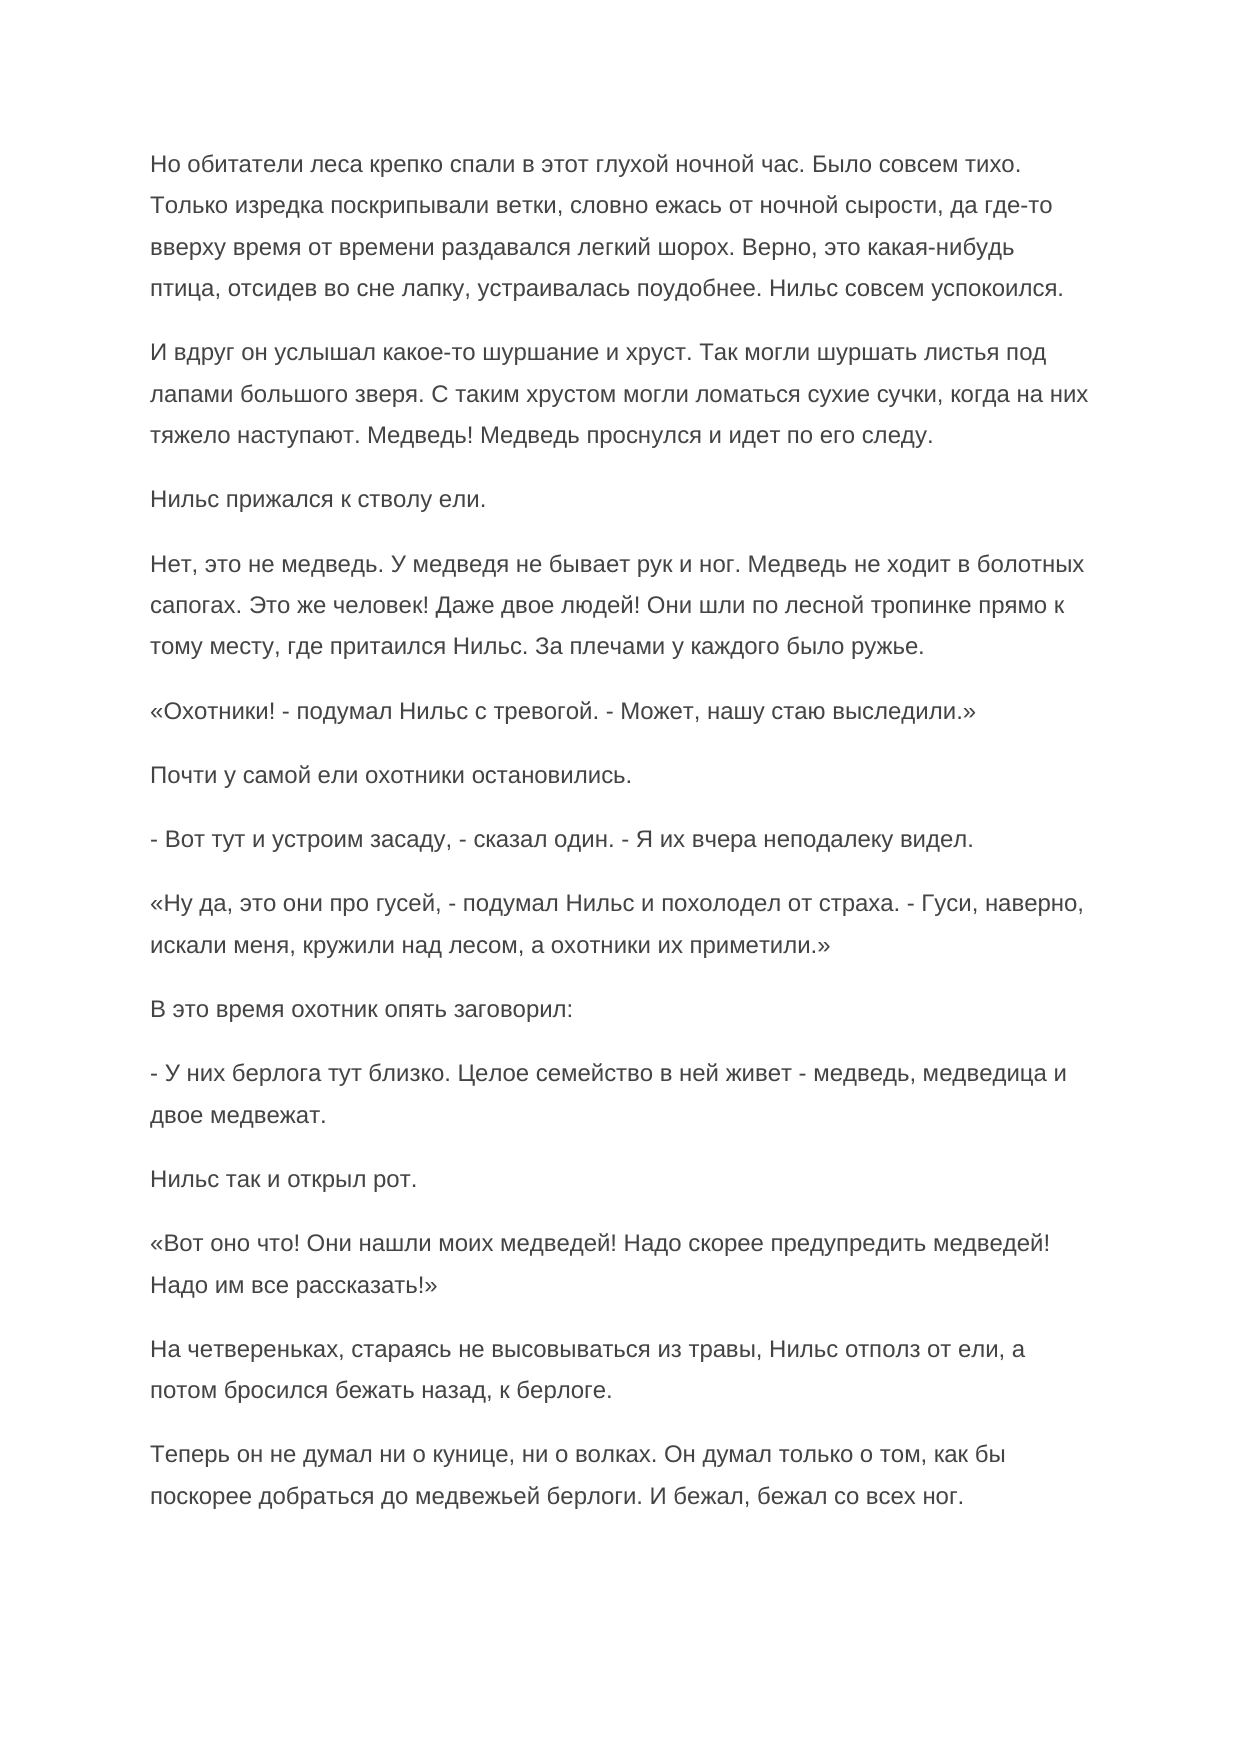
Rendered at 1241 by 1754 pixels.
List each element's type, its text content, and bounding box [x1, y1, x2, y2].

text И вдруг он услышал какое-то шуршание и хруст. Так могли шуршать листья под лапами большого зверя. С таким хрустом могли ломаться сухие сучки, когда на них тяжело наступают. Медведь! Медведь проснулся и идет по его следу. [150, 338, 1090, 449]
text «Ну да, это они про гусей, - подумал Нильс и похолодел от страха. - Гуси, наверно, искали меня, кружили над лесом, а охотники их приметили.» [150, 889, 1090, 958]
text «Вот оно что! Они нашли моих медведей! Надо скорее предупредить медведей! Надо им все рассказать!» [150, 1229, 1090, 1298]
text В это время охотник опять заговорил: [150, 995, 1090, 1023]
text Нильс прижался к стволу ели. [150, 485, 1090, 513]
text «Охотники! - подумал Нильс с тревогой. - Может, нашу стаю выследили.» [150, 697, 1090, 724]
text Но обитатели леса крепко спали в этот глухой ночной час. Было совсем тихо. Только изредка поскрипывали ветки, словно ежась от ночной сырости, да где-то вверху время от времени раздавался легкий шорох. Верно, это какая-нибудь птица, отсидев во сне лапку, устраивалась поудобнее. Нильс совсем успокоился. [150, 150, 1090, 302]
text Нильс так и открыл рот. [150, 1165, 1090, 1192]
text - Вот тут и устроим засаду, - сказал один. - Я их вчера неподалеку видел. [150, 825, 1090, 853]
text Почти у самой ели охотники остановились. [150, 761, 1090, 788]
text Теперь он не думал ни о кунице, ни о волках. Он думал только о том, как бы поскорее добраться до медвежьей берлоги. И бежал, бежал со всех ног. [150, 1440, 1090, 1509]
text - У них берлога тут близко. Целое семейство в ней живет - медведь, медведица и двое медвежат. [150, 1059, 1090, 1128]
text Нет, это не медведь. У медведя не бывает рук и ног. Медведь не ходит в болотных сапогах. Это же человек! Даже двое людей! Они шли по лесной тропинке прямо к тому месту, где притаился Нильс. За плечами у каждого было ружье. [150, 549, 1090, 660]
text На четвереньках, стараясь не высовываться из травы, Нильс отполз от ели, а потом бросился бежать назад, к берлоге. [150, 1335, 1090, 1404]
